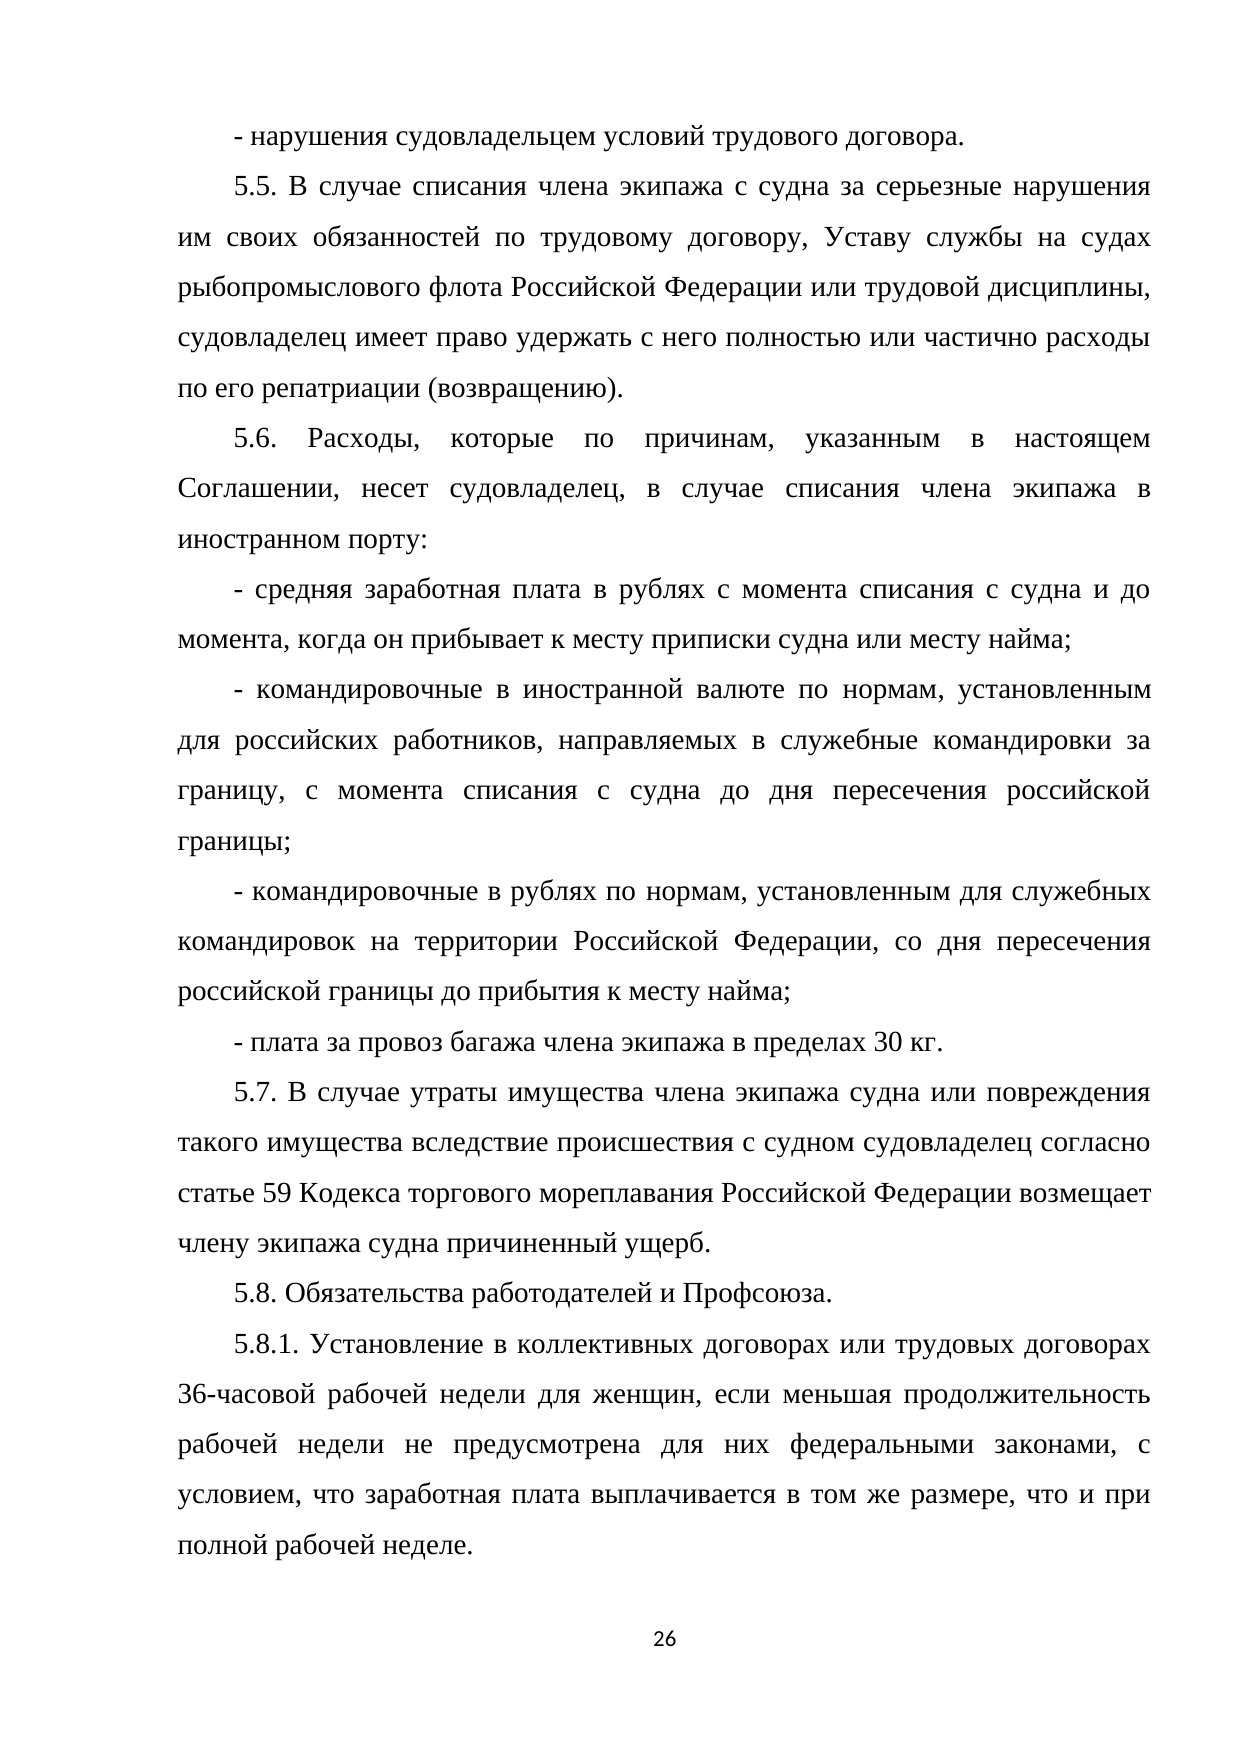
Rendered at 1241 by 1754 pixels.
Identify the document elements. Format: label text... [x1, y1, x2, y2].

text - нарушения судовладельцем условий трудового договора. [177, 118, 1152, 152]
text 5.8. Обязательства работодателей и Профсоюза. [177, 1275, 1152, 1309]
text - плата за провоз багажа члена экипажа в пределах 30 кг. [177, 1024, 1152, 1057]
text 5.7. В случае утраты имущества члена экипажа судна или повреждения такого имущества вследствие происшествия с судном судовладелец согласно статье 59 Кодекса торгового мореплавания Российской Федерации возмещает члену экипажа судна причиненный ущерб. [177, 1074, 1152, 1259]
text - командировочные в иностранной валюте по нормам, установленным для российских работников, направляемых в служебные командировки за границу, с момента списания с судна до дня пересечения российской границы; [177, 672, 1152, 856]
text - командировочные в рублях по нормам, установленным для служебных командировок на территории Российской Федерации, со дня пересечения российской границы до прибытия к месту найма; [177, 873, 1152, 1007]
text 5.6. Расходы, которые по причинам, указанным в настоящем Соглашении, несет судовладелец, в случае списания члена экипажа в иностранном порту: [177, 420, 1152, 554]
text - средняя заработная плата в рублях с момента списания с судна и до момента, когда он прибывает к месту приписки судна или месту найма; [177, 571, 1152, 655]
text 5.5. В случае списания члена экипажа с судна за серьезные нарушения им своих обязанностей по трудовому договору, Уставу службы на судах рыбопромыслового флота Российской Федерации или трудовой дисциплины, судовладелец имеет право удержать с него полностью или частично расходы по его репатриации (возвращению). [177, 168, 1152, 403]
text 5.8.1. Установление в коллективных договорах или трудовых договорах 36-часовой рабочей недели для женщин, если меньшая продолжительность рабочей недели не предусмотрена для них федеральными законами, с условием, что заработная плата выплачивается в том же размере, что и при полной рабочей неделе. [177, 1326, 1152, 1561]
